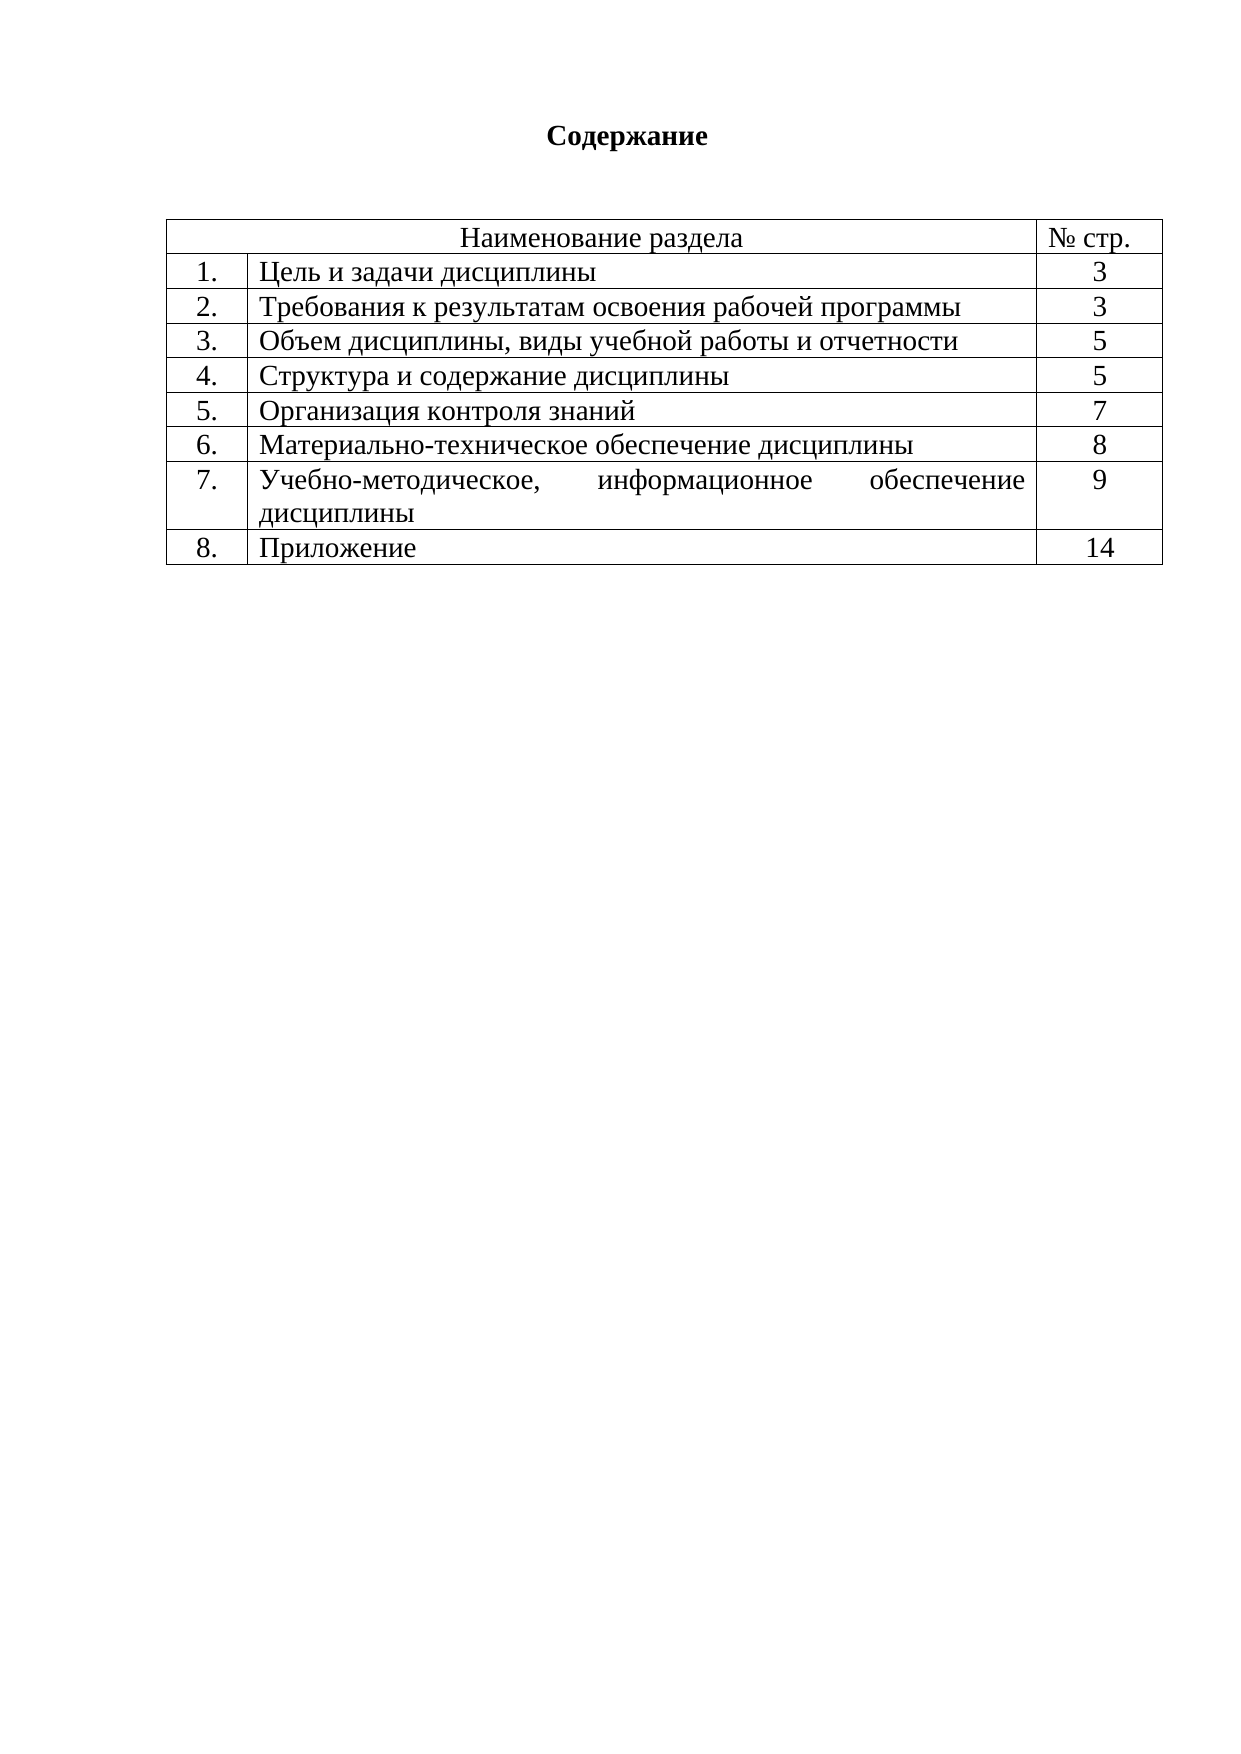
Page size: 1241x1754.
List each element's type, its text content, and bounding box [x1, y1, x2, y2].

table_cell 5. [167, 393, 247, 426]
table_cell Материально-техническое обеспечение дисциплины [248, 427, 1036, 461]
table_cell 3. [167, 324, 247, 357]
table_cell 14 [1037, 530, 1162, 563]
table_cell Организация контроля знаний [248, 393, 1036, 426]
table_cell Структура и содержание дисциплины [248, 358, 1036, 392]
table_cell 5 [1037, 324, 1162, 357]
table_cell Объем дисциплины, виды учебной работы и отчетности [248, 324, 1036, 357]
table_cell 1. [167, 254, 247, 288]
table_cell 2. [167, 289, 247, 322]
table_cell 8 [1037, 427, 1162, 461]
table_header Наименование раздела [167, 220, 1036, 253]
table_cell 7. [167, 462, 247, 529]
table_cell Требования к результатам освоения рабочей программы [248, 289, 1036, 322]
table_header № стр. [1037, 220, 1162, 253]
text Содержание [500, 118, 1152, 152]
table_cell 5 [1037, 358, 1162, 392]
table_cell 4. [167, 358, 247, 392]
table_cell 8. [167, 530, 247, 563]
table_cell 9 [1037, 462, 1162, 529]
table_cell 6. [167, 427, 247, 461]
table_cell Цель и задачи дисциплины [248, 254, 1036, 288]
table_cell 7 [1037, 393, 1162, 426]
table_cell Учебно-методическое, информационное обеспечение дисциплины [248, 462, 1036, 529]
table_cell 3 [1037, 254, 1162, 288]
table_cell Приложение [248, 530, 1036, 563]
table_cell 3 [1037, 289, 1162, 322]
